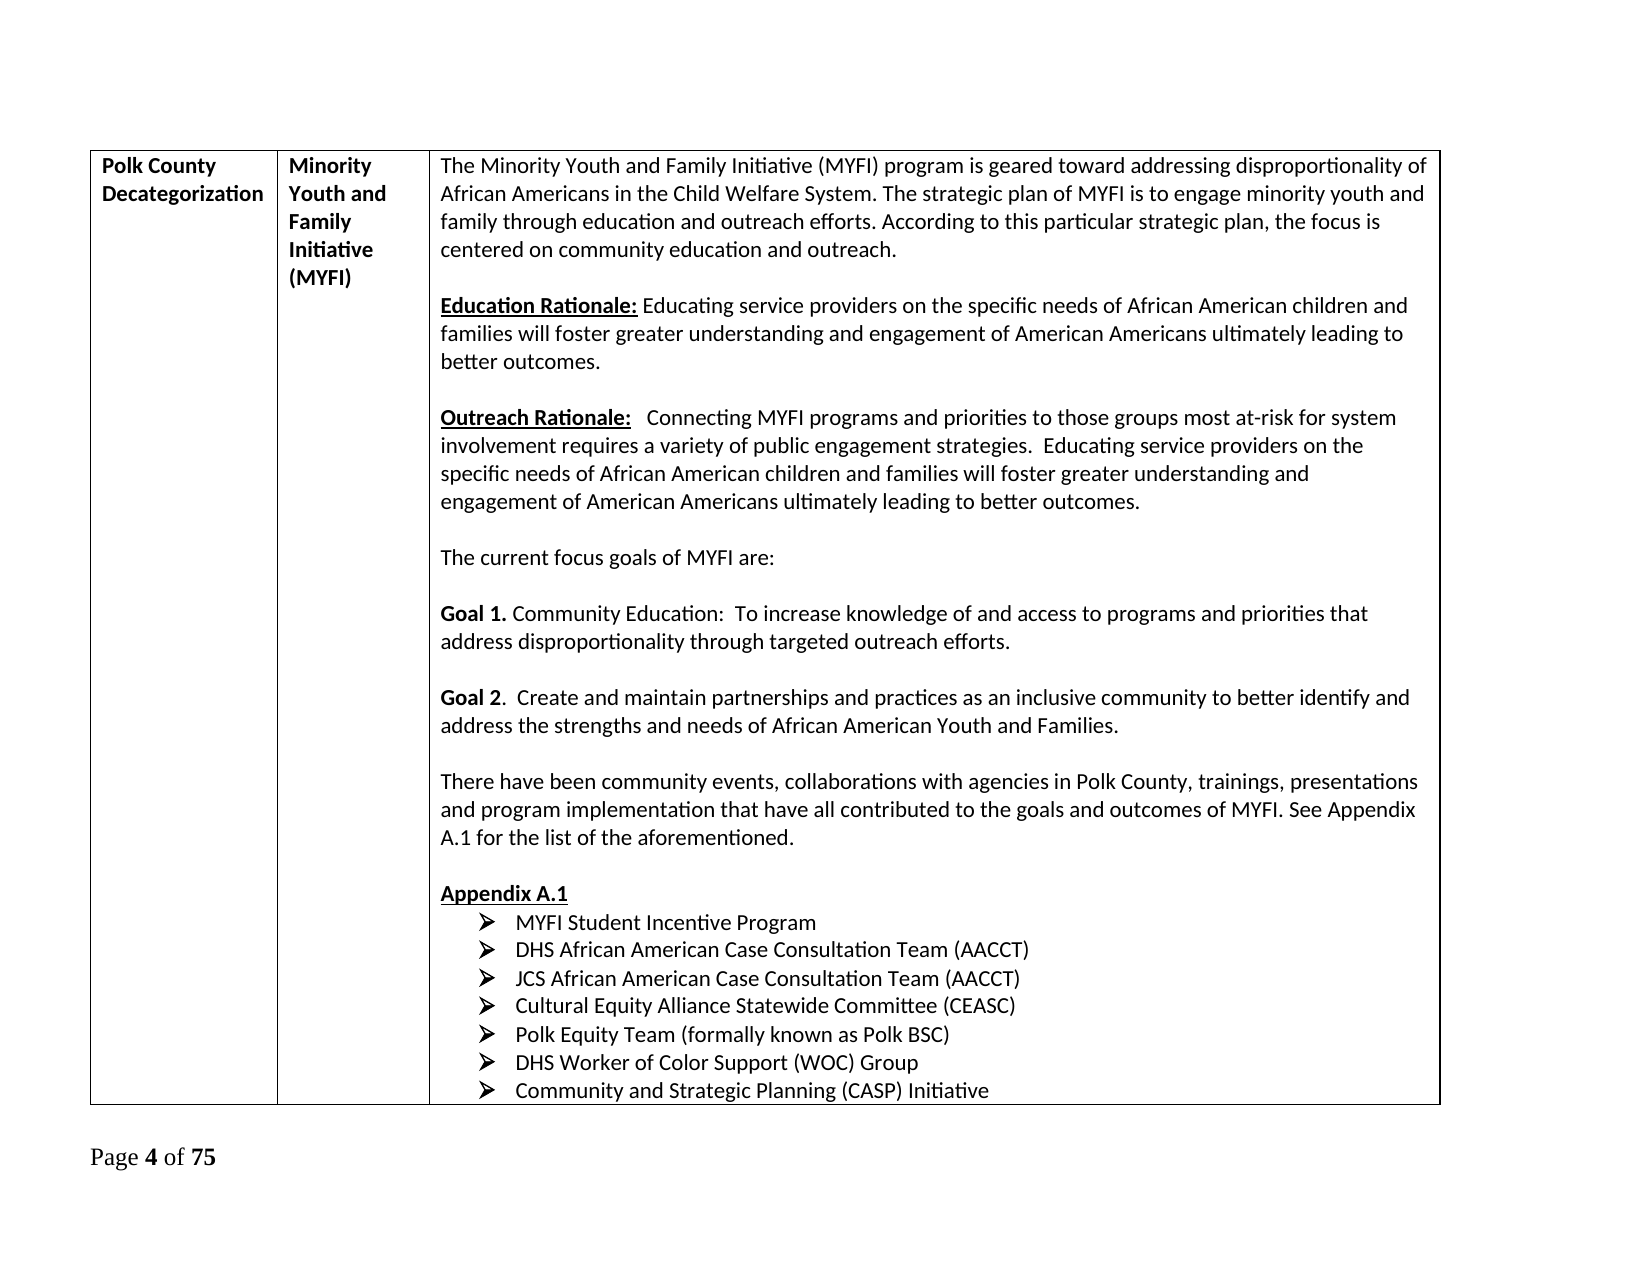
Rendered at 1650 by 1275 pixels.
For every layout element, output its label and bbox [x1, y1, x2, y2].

table_cell [91, 151, 277, 1104]
table_cell [430, 151, 1439, 1104]
table_cell [278, 151, 429, 1104]
